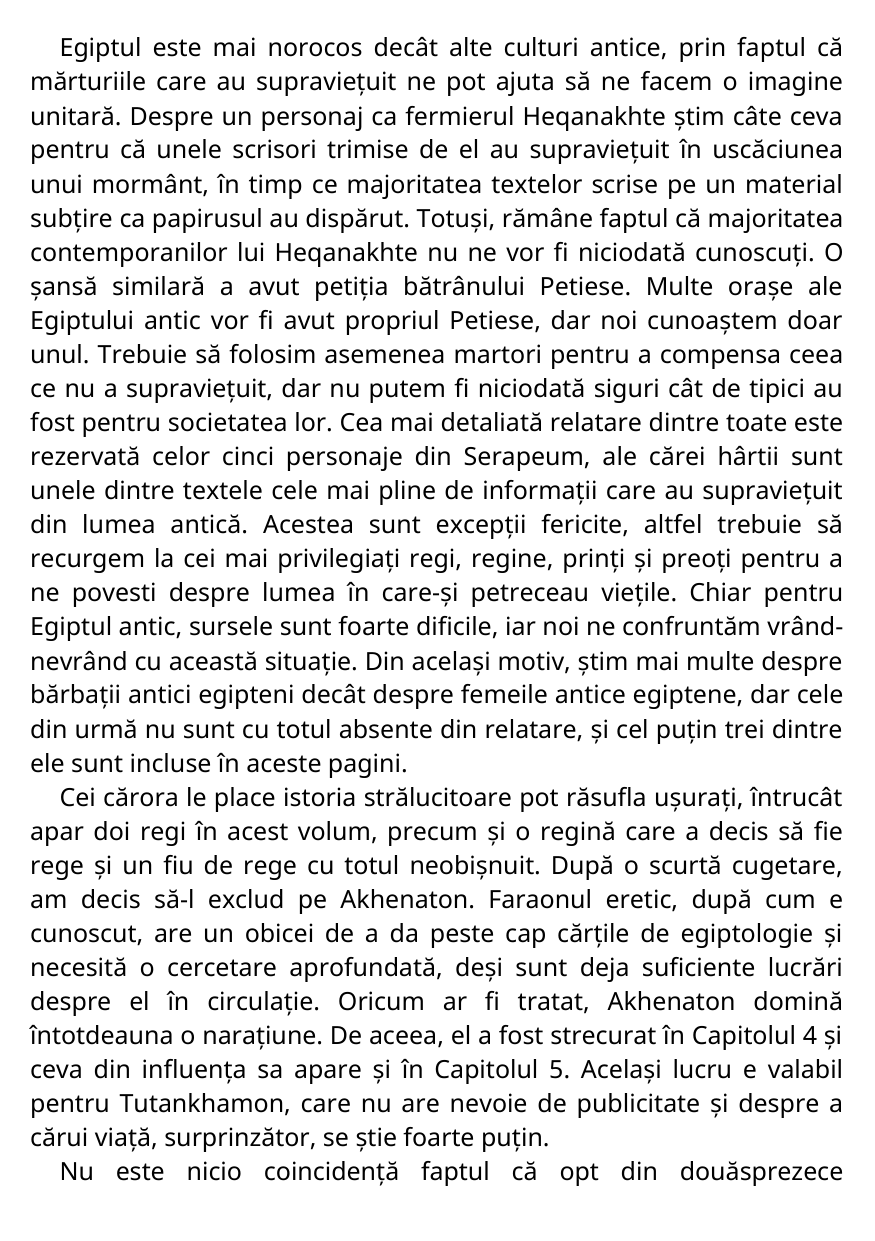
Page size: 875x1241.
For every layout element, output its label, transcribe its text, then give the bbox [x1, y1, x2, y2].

text Cei cărora le place istoria strălucitoare pot răsufla uşuraţi, întrucât apar doi regi în acest volum, precum şi o regină care a decis să fie rege şi un fiu de rege cu totul neobişnuit. După o scurtă cugetare, am decis să-l exclud pe Akhenaton. Faraonul eretic, după cum e cunoscut, are un obicei de a da peste cap cărţile de egiptologie şi necesită o cercetare aprofundată, deşi sunt deja suficiente lucrări despre el în circulaţie. Oricum ar fi tratat, Akhenaton domină întotdeauna o naraţiune. De aceea, el a fost strecurat în Capitolul 4 şi ceva din influenţa sa apare şi în Capitolul 5. Acelaşi lucru e valabil pentru Tutankhamon, care nu are nevoie de publicitate şi despre a cărui viaţă, surprinzător, se ştie foarte puţin. [30, 779, 844, 1154]
text Egiptul este mai norocos decât alte culturi antice, prin faptul că mărturiile care au supravieţuit ne pot ajuta să ne facem o imagine unitară. Despre un personaj ca fermierul Heqanakhte ştim câte ceva pentru că unele scrisori trimise de el au supravieţuit în uscăciunea unui mormânt, în timp ce majoritatea textelor scrise pe un material subţire ca papirusul au dispărut. Totuşi, rămâne faptul că majoritatea contemporanilor lui Heqanakhte nu ne vor fi niciodată cunoscuţi. O şansă similară a avut petiţia bătrânului Petiese. Multe oraşe ale Egiptului antic vor fi avut propriul Petiese, dar noi cunoaştem doar unul. Trebuie să folosim asemenea martori pentru a compensa ceea ce nu a supravieţuit, dar nu putem fi niciodată siguri cât de tipici au fost pentru societatea lor. Cea mai detaliată relatare dintre toate este rezervată celor cinci personaje din Serapeum, ale cărei hârtii sunt unele dintre textele cele mai pline de informaţii care au supravieţuit din lumea antică. Acestea sunt excepţii fericite, altfel trebuie să recurgem la cei mai privilegiaţi regi, regine, prinţi şi preoţi pentru a ne povesti despre lumea în care-şi petreceau vieţile. Chiar pentru Egiptul antic, sursele sunt foarte dificile, iar noi ne confruntăm vrând-nevrând cu această situaţie. Din acelaşi motiv, ştim mai multe despre bărbaţii antici egipteni decât despre femeile antice egiptene, dar cele din urmă nu sunt cu totul absente din relatare, şi cel puţin trei dintre ele sunt incluse în aceste pagini. [30, 30, 844, 779]
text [30, 1154, 844, 1188]
